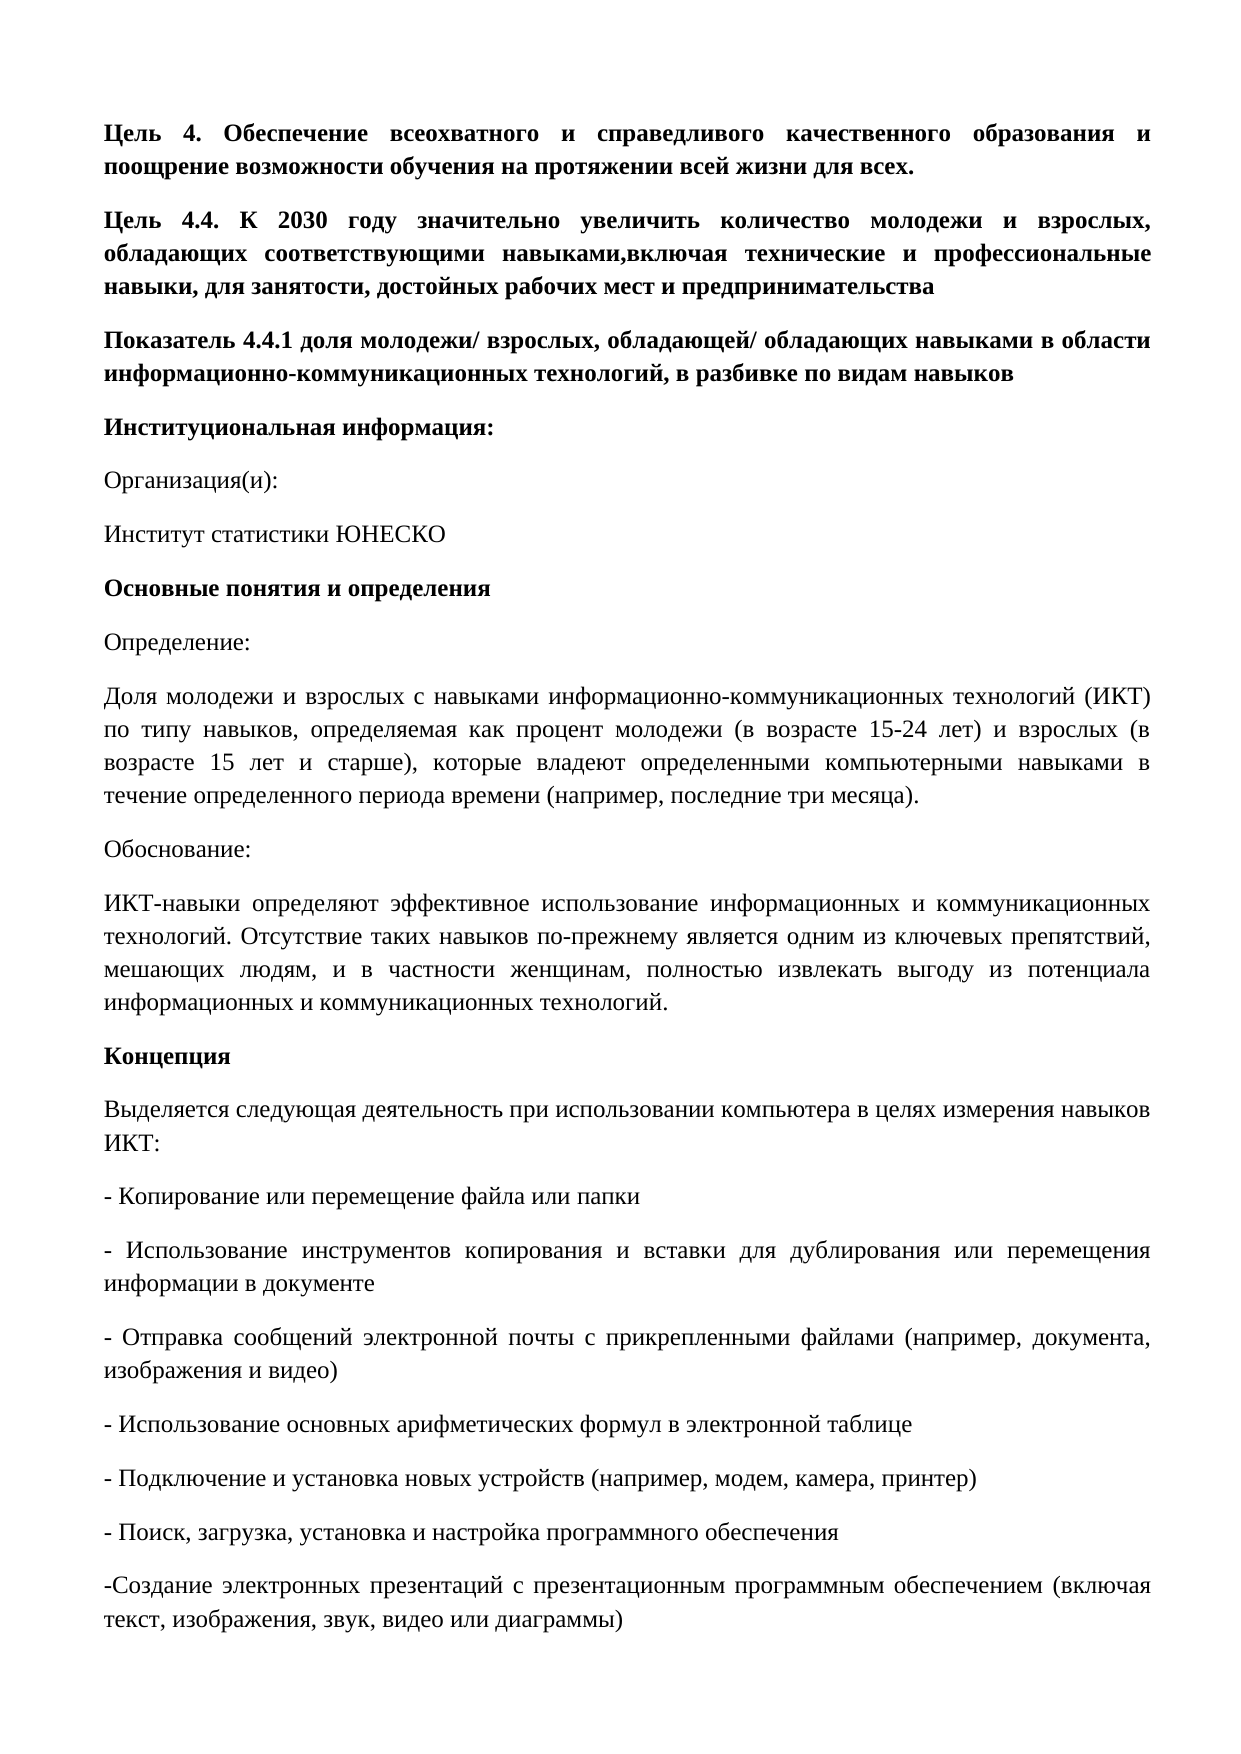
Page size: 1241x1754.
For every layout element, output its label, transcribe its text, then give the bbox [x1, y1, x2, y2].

text - Использование инструментов копирования и вставки для дублирования или перемещения информации в документе [103, 1235, 1152, 1297]
text Цель 4.4. К 2030 году значительно увеличить количество молодежи и взрослых, обладающих соответствующими навыками,включая технические и профессиональные навыки, для занятости, достойных рабочих мест и предпринимательства [103, 205, 1152, 300]
text Выделяется следующая деятельность при использовании компьютера в целях измерения навыков ИКТ: [103, 1094, 1152, 1156]
text Доля молодежи и взрослых с навыками информационно-коммуникационных технологий (ИКТ) по типу навыков, определяемая как процент молодежи (в возрасте 15-24 лет) и взрослых (в возрасте 15 лет и старше), которые владеют определенными компьютерными навыками в течение определенного периода времени (например, последние три месяца). [103, 681, 1152, 809]
text ИКТ-навыки определяют эффективное использование информационных и коммуникационных технологий. Отсутствие таких навыков по-прежнему является одним из ключевых препятствий, мешающих людям, и в частности женщинам, полностью извлекать выгоду из потенциала информационных и коммуникационных технологий. [103, 888, 1152, 1016]
text Цель 4. Обеспечение всеохватного и справедливого качественного образования и поощрение возможности обучения на протяжении всей жизни для всех. [103, 118, 1152, 180]
text Показатель 4.4.1 доля молодежи/ взрослых, обладающей/ обладающих навыками в области информационно-коммуникационных технологий, в разбивке по видам навыков [103, 325, 1152, 387]
text Определение: [103, 627, 1152, 656]
text Организация(и): [103, 466, 1152, 494]
text - Копирование или перемещение файла или папки [103, 1181, 1152, 1210]
text - Подключение и установка новых устройств (например, модем, камера, принтер) [103, 1463, 1152, 1492]
text Концепция [103, 1041, 1152, 1069]
text -Создание электронных презентаций с презентационным программным обеспечением (включая текст, изображения, звук, видео или диаграммы) [103, 1571, 1152, 1632]
text - Использование основных арифметических формул в электронной таблице [103, 1409, 1152, 1438]
text Институциональная информация: [103, 412, 1152, 441]
text - Поиск, загрузка, установка и настройка программного обеспечения [103, 1517, 1152, 1546]
text - Отправка сообщений электронной почты с прикрепленными файлами (например, документа, изображения и видео) [103, 1322, 1152, 1384]
text Основные понятия и определения [103, 573, 1152, 602]
text Институт статистики ЮНЕСКО [103, 519, 1152, 548]
text Обоснование: [103, 834, 1152, 863]
